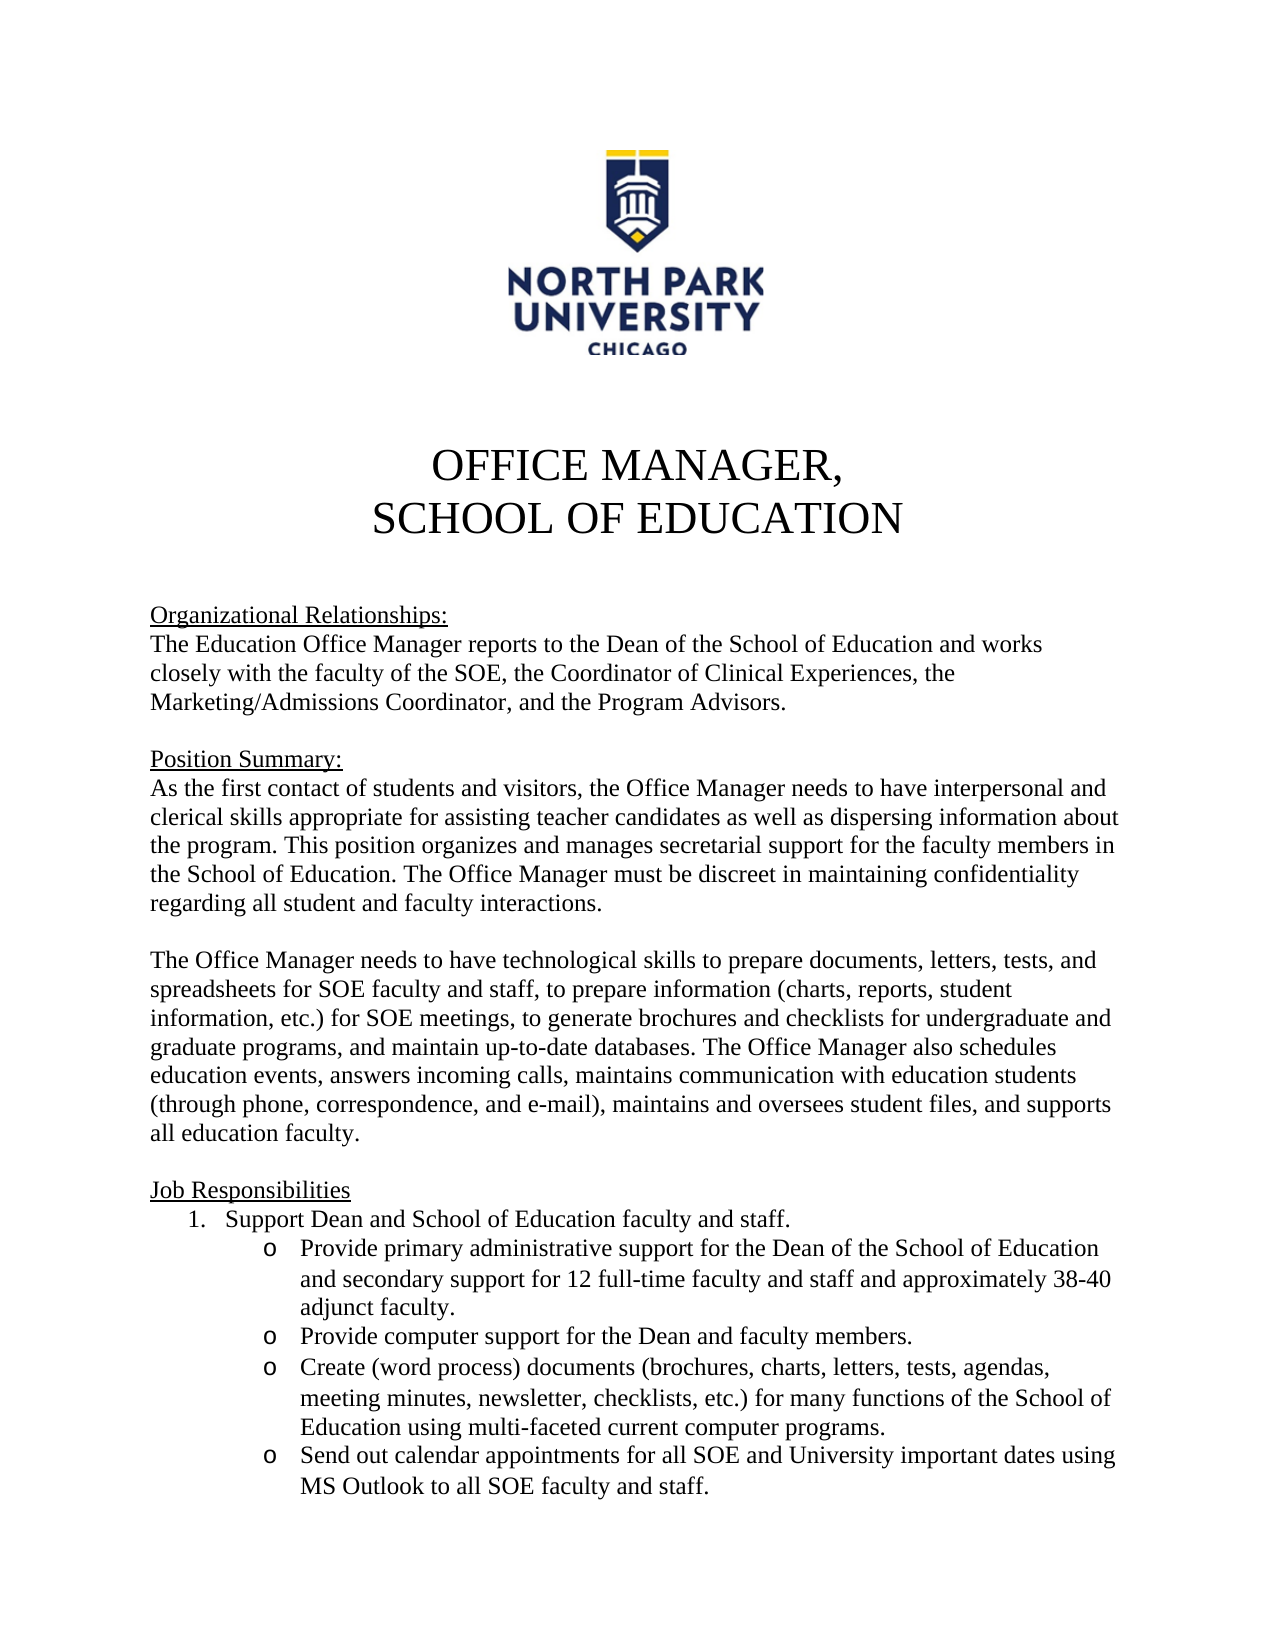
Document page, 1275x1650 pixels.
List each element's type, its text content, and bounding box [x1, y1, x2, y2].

list Provide primary administrative support for the Dean of the School of Education and secondary support for 12 full-time faculty and staff and approximately 38-40 adjunct faculty. [262, 1233, 1125, 1321]
list Support Dean and School of Education faculty and staff. [187, 1204, 1125, 1233]
text The Office Manager needs to have technological skills to prepare documents, letters, tests, and spreadsheets for SOE faculty and staff, to prepare information (charts, reports, student information, etc.) for SOE meetings, to generate brochures and checklists for undergraduate and graduate programs, and maintain up-to-date databases. The Office Manager also schedules education events, answers incoming calls, maintains communication with education students (through phone, correspondence, and e-mail), maintains and oversees student files, and supports all education faculty. [150, 945, 1125, 1147]
picture [507, 150, 763, 354]
text Organizational Relationships: [150, 600, 1125, 629]
list Send out calendar appointments for all SOE and University important dates using MS Outlook to all SOE faculty and staff. [262, 1440, 1125, 1500]
text As the first contact of students and visitors, the Office Manager needs to have interpersonal and clerical skills appropriate for assisting teacher candidates as well as dispersing information about the program. This position organizes and manages secretarial support for the faculty members in the School of Education. The Office Manager must be discreet in maintaining confidentiality regarding all student and faculty interactions. [150, 773, 1125, 917]
text The Education Office Manager reports to the Dean of the School of Education and works closely with the faculty of the SOE, the Coordinator of Clinical Experiences, the Marketing/Admissions Coordinator, and the Program Advisors. [150, 629, 1125, 715]
text SCHOOL OF EDUCATION [150, 490, 1125, 543]
text OFFICE MANAGER, [150, 437, 1125, 490]
text Job Responsibilities [150, 1175, 1125, 1204]
list Provide computer support for the Dean and faculty members. [262, 1321, 1125, 1352]
text Position Summary: [150, 744, 1125, 773]
list Create (word process) documents (brochures, charts, letters, tests, agendas, meeting minutes, newsletter, checklists, etc.) for many functions of the School of Education using multi-faceted current computer programs. [262, 1352, 1125, 1440]
